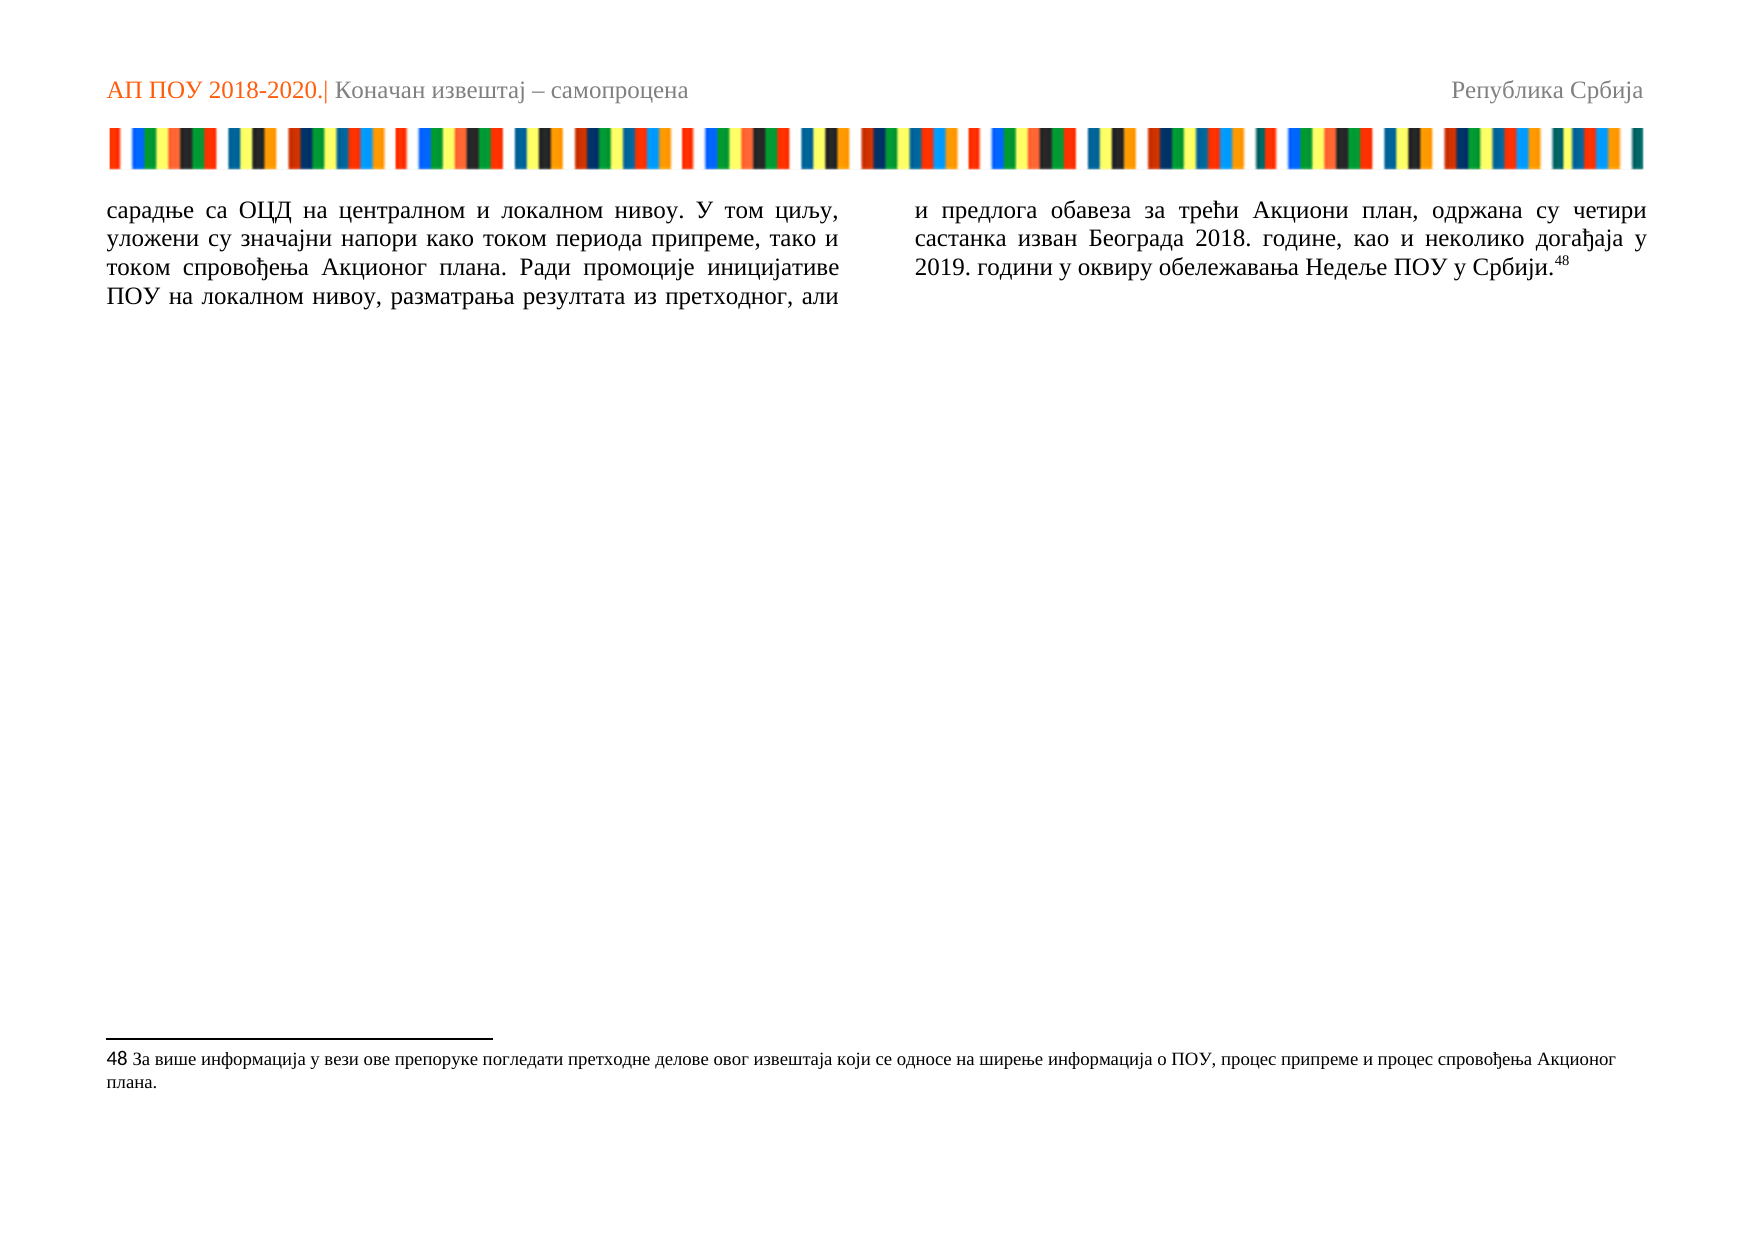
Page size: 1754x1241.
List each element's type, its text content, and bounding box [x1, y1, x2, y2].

picture [109, 128, 1645, 171]
